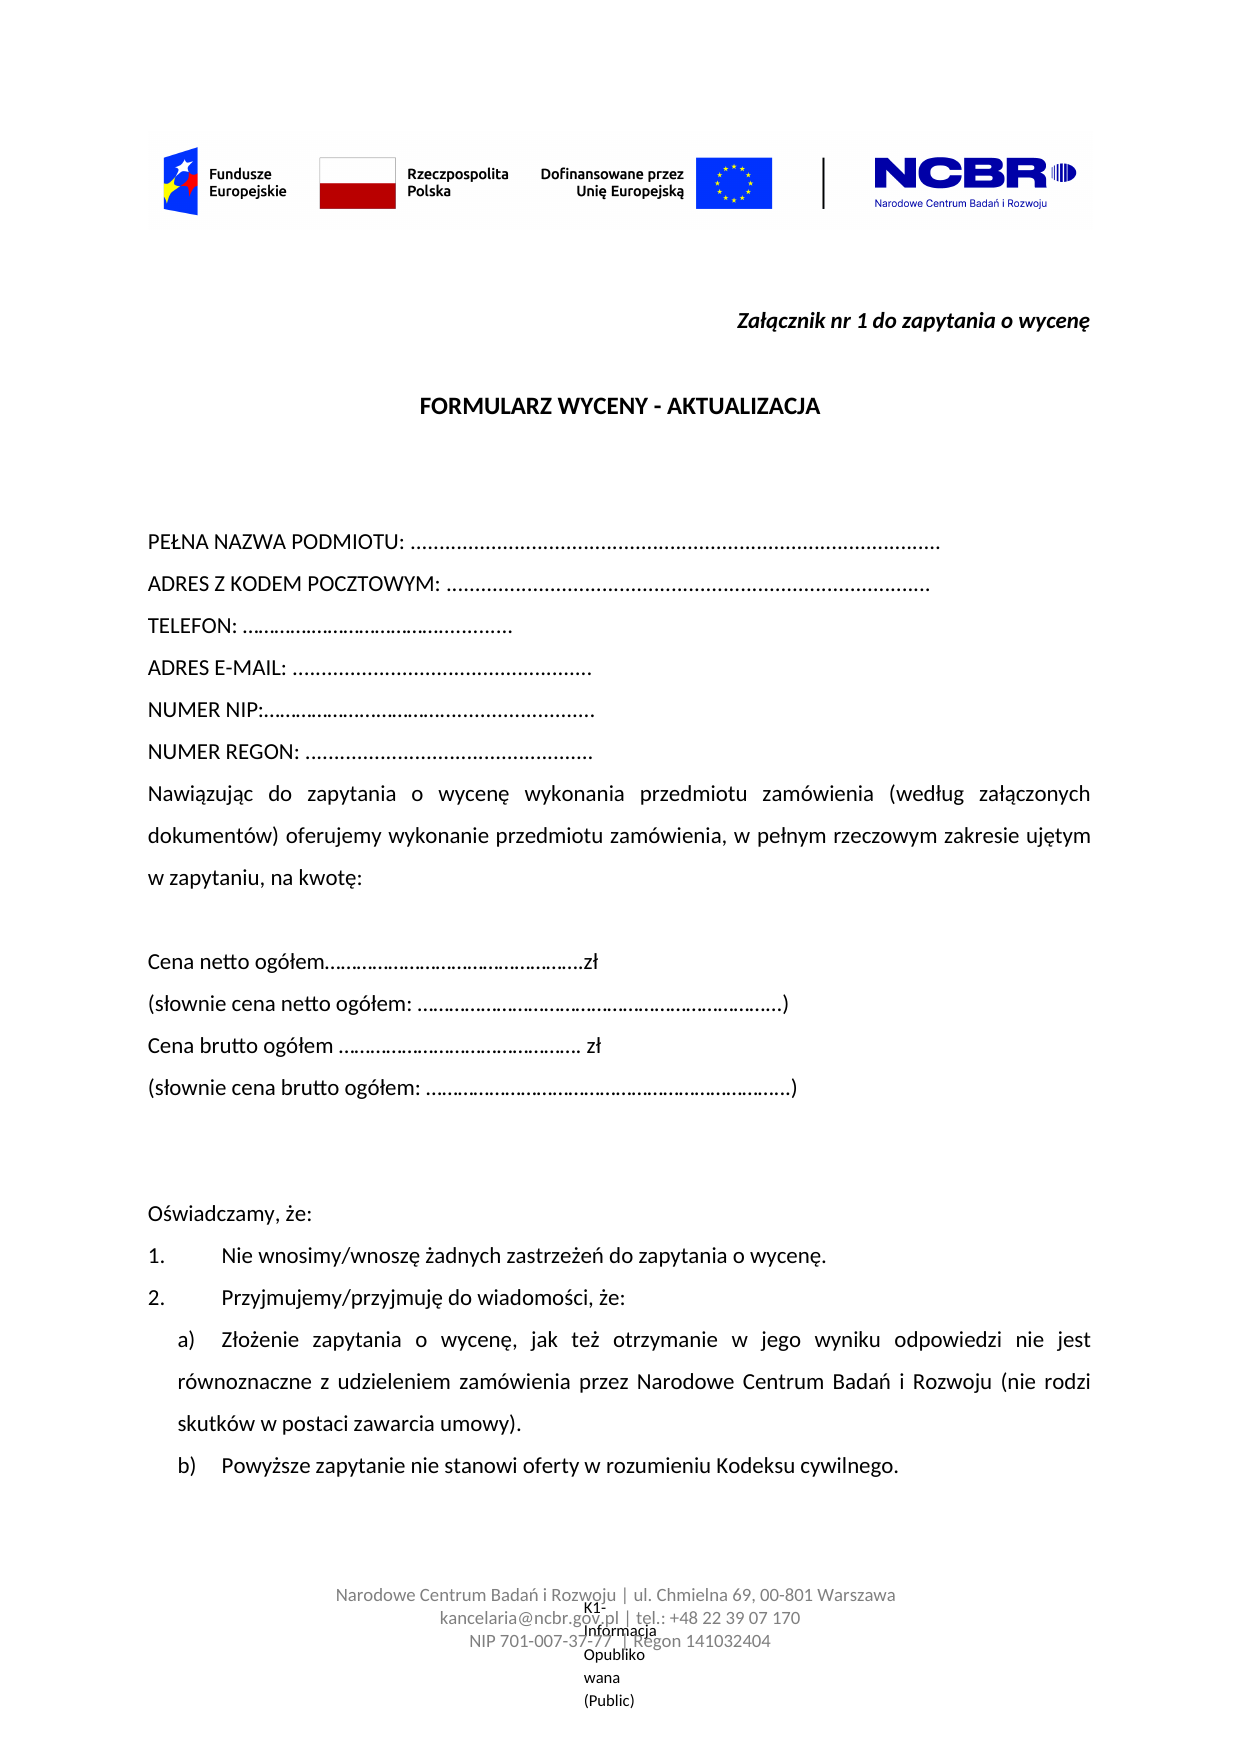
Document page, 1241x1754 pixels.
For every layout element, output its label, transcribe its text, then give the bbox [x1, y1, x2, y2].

text ADRES E-MAIL: .................................................... [148, 653, 1093, 681]
text Załącznik nr 1 do zapytania o wycenę [148, 306, 1093, 334]
text NUMER REGON: .................................................. [148, 737, 1093, 765]
text 2. Przyjmujemy/przyjmuję do wiadomości, że: [148, 1283, 1093, 1311]
text Oświadczamy, że: [148, 1199, 1093, 1227]
text PEŁNA NAZWA PODMIOTU: ............................................................................................ [148, 527, 1093, 555]
picture [147, 131, 1093, 230]
text a) Złożenie zapytania o wycenę, jak też otrzymanie w jego wyniku odpowiedzi nie jest równoznaczne z udzieleniem zamówienia przez Narodowe Centrum Badań i Rozwoju (nie rodzi skutków w postaci zawarcia umowy). [177, 1325, 1093, 1437]
text ADRES Z KODEM POCZTOWYM: .................................................................................... [148, 569, 1093, 597]
text b) Powyższe zapytanie nie stanowi oferty w rozumieniu Kodeksu cywilnego. [177, 1451, 1093, 1479]
text Cena brutto ogółem ………………………………………. zł [148, 1031, 1095, 1059]
text 1. Nie wnosimy/wnoszę żadnych zastrzeżeń do zapytania o wycenę. [148, 1241, 1093, 1269]
text Nawiązując do zapytania o wycenę wykonania przedmiotu zamówienia (według załączonych dokumentów) oferujemy wykonanie przedmiotu zamówienia, w pełnym rzeczowym zakresie ujętym w zapytaniu, na kwotę: [148, 779, 1093, 891]
text NUMER NIP:………………...…………........................... [148, 695, 1093, 723]
text FORMULARZ WYCENY - AKTUALIZACJA [148, 390, 1093, 421]
text (słownie cena brutto ogółem: …………………………………………………………...) [148, 1073, 1095, 1101]
text TELEFON: ………….……………………............. [148, 611, 1093, 639]
text Cena netto ogółem………………………………………….zł [148, 947, 1095, 975]
text (słownie cena netto ogółem: …………………………………………………………...) [148, 989, 1095, 1017]
